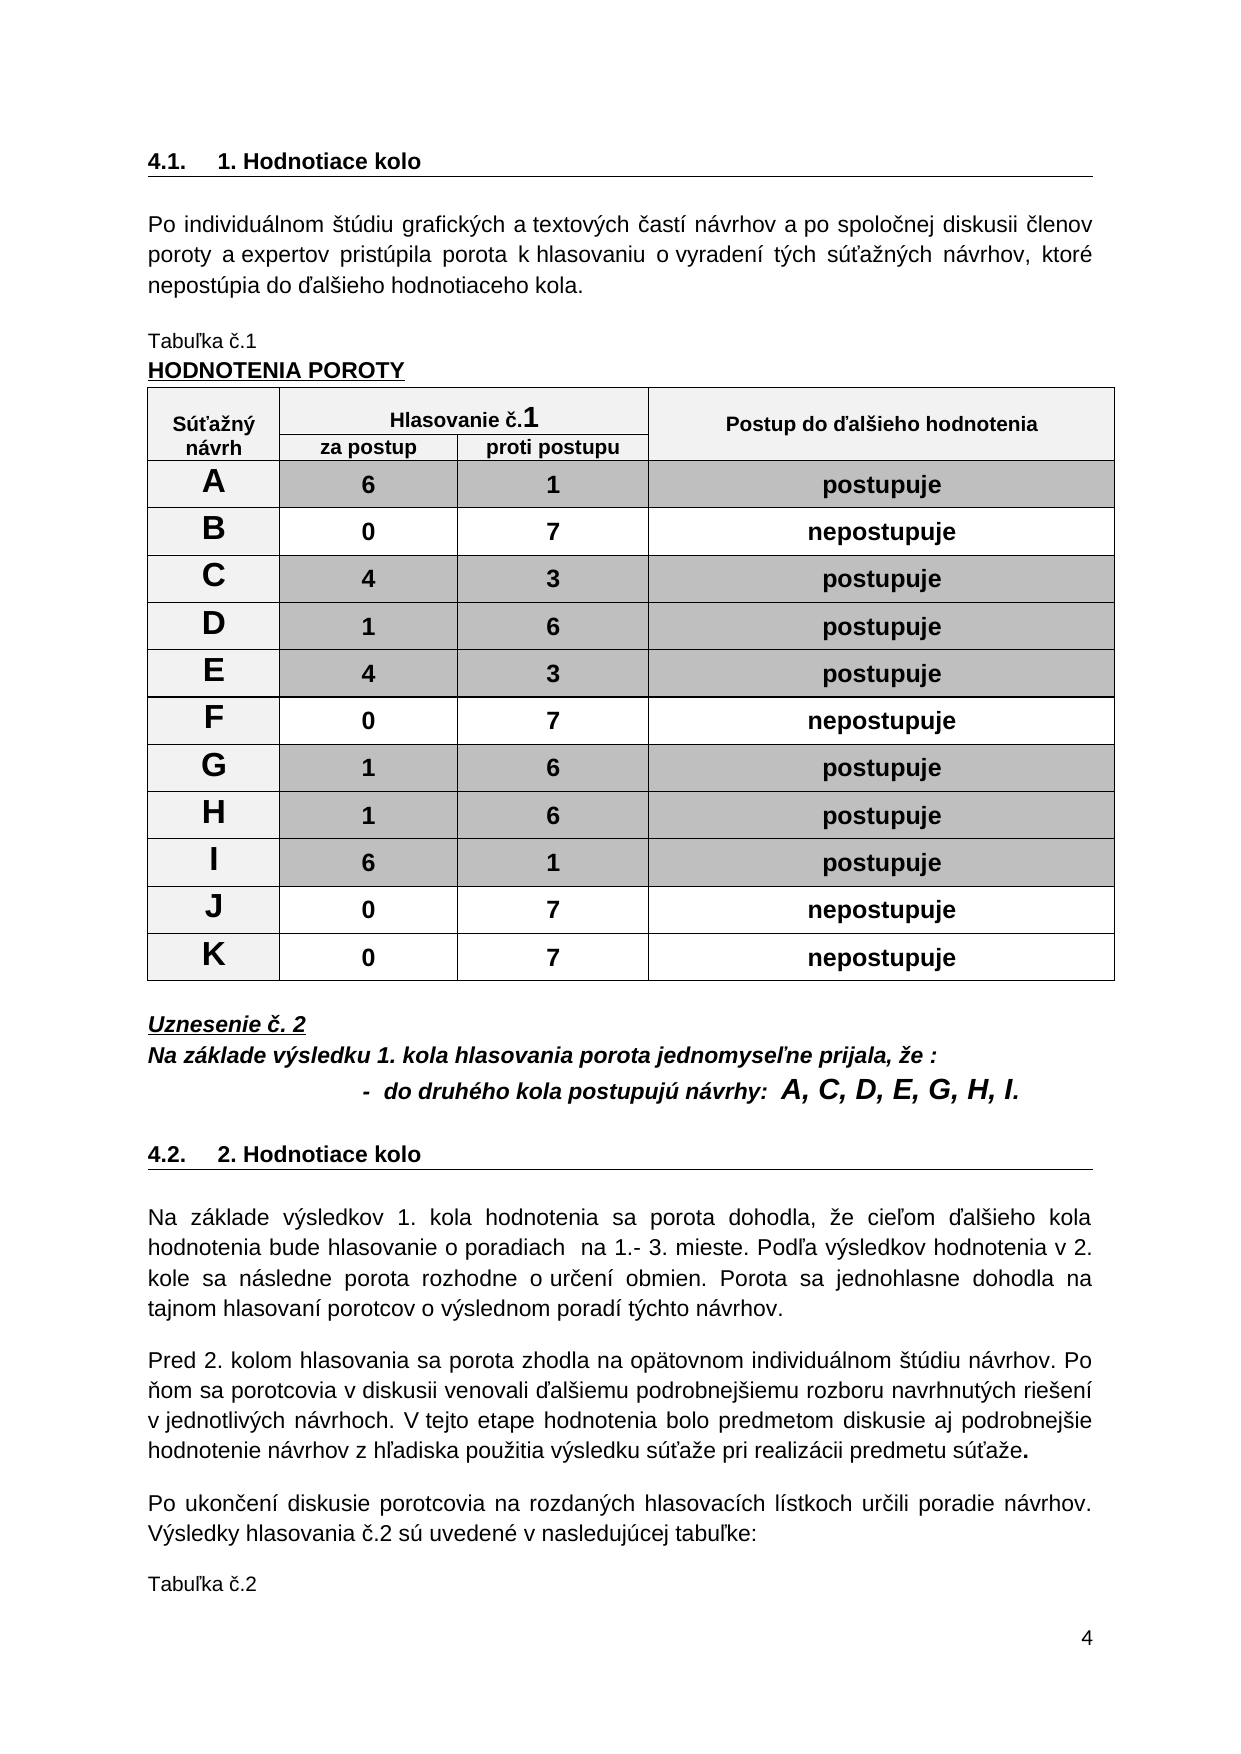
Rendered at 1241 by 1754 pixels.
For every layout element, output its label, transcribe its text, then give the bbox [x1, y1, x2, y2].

table_cell 7 [458, 934, 648, 980]
table_cell 4 [280, 556, 457, 602]
table_cell A [148, 461, 279, 507]
table_header Hlasovanie č.1 [280, 388, 648, 433]
table_cell 6 [458, 792, 648, 838]
table_cell 6 [458, 745, 648, 791]
text Po individuálnom štúdiu grafických a textových častí návrhov a po spoločnej diskusii členov poroty a expertov pristúpila porota k hlasovaniu o vyradení tých súťažných návrhov, ktoré nepostúpia do ďalšieho hodnotiaceho kola. [148, 211, 1093, 298]
table_cell za postup [280, 435, 457, 460]
table_cell proti postupu [458, 435, 648, 460]
text HODNOTENIA POROTY [148, 357, 1093, 383]
text Tabuľka č.1 [148, 329, 1093, 353]
table_cell 7 [458, 698, 648, 744]
table_cell 1 [280, 745, 457, 791]
table_cell postupuje [649, 461, 1114, 507]
table_cell 6 [280, 839, 457, 886]
table_header Postup do ďalšieho hodnotenia [649, 388, 1114, 460]
table_cell E [148, 650, 279, 696]
table_cell I [148, 839, 279, 886]
table_header Súťažný návrh [148, 388, 279, 460]
list Po ukončení diskusie porotcovia na rozdaných hlasovacích lístkoch určili poradie návrhov. Výsledky hlasovania č.2 sú uvedené v nasledujúcej tabuľke: [148, 1490, 1093, 1546]
table_cell G [148, 745, 279, 791]
table_cell 1 [458, 461, 648, 507]
table_cell 3 [458, 556, 648, 602]
table_cell D [148, 603, 279, 649]
text Tabuľka č.2 [148, 1572, 1093, 1596]
table_cell nepostupuje [649, 698, 1114, 744]
table_cell 0 [280, 887, 457, 933]
table_cell 7 [458, 887, 648, 933]
list Uznesenie č. 2 [148, 1011, 1093, 1038]
table_cell nepostupuje [649, 887, 1114, 933]
table_cell 0 [280, 934, 457, 980]
table_cell 6 [280, 461, 457, 507]
table_cell F [148, 698, 279, 744]
table_cell J [148, 887, 279, 933]
table_cell postupuje [649, 745, 1114, 791]
table_cell C [148, 556, 279, 602]
table_cell 4 [280, 650, 457, 696]
table_cell 1 [280, 603, 457, 649]
table_cell 3 [458, 650, 648, 696]
table_cell postupuje [649, 792, 1114, 838]
table_cell nepostupuje [649, 508, 1114, 554]
table_cell B [148, 508, 279, 554]
table_cell postupuje [649, 650, 1114, 696]
list Na základe výsledkov 1. kola hodnotenia sa porota dohodla, že cieľom ďalšieho kola hodnotenia bude hlasovanie o poradiach na 1.- 3. mieste. Podľa výsledkov hodnotenia v 2. kole sa následne porota rozhodne o určení obmien. Porota sa jednohlasne dohodla na tajnom hlasovaní porotcov o výslednom poradí týchto návrhov. [148, 1204, 1093, 1321]
table_cell 1 [458, 839, 648, 886]
table_cell postupuje [649, 556, 1114, 602]
list Na základe výsledku 1. kola hlasovania porota jednomyseľne prijala, že : [148, 1042, 1093, 1068]
table_cell K [148, 934, 279, 980]
list 1. Hodnotiace kolo [148, 148, 1093, 176]
table_cell 7 [458, 508, 648, 554]
table_cell postupuje [649, 839, 1114, 886]
table_cell 0 [280, 508, 457, 554]
list do druhého kola postupujú návrhy: A, C, D, E, G, H, I. [362, 1072, 1093, 1105]
table_cell postupuje [649, 603, 1114, 649]
table_cell 0 [280, 698, 457, 744]
table_cell nepostupuje [649, 934, 1114, 980]
table_cell H [148, 792, 279, 838]
list Pred 2. kolom hlasovania sa porota zhodla na opätovnom individuálnom štúdiu návrhov. Po ňom sa porotcovia v diskusii venovali ďalšiemu podrobnejšiemu rozboru navrhnutých riešení v jednotlivých návrhoch. V tejto etape hodnotenia bolo predmetom diskusie aj podrobnejšie hodnotenie návrhov z hľadiska použitia výsledku súťaže pri realizácii predmetu súťaže. [148, 1347, 1093, 1464]
list 2. Hodnotiace kolo [148, 1141, 1093, 1169]
table_cell 1 [280, 792, 457, 838]
table_cell 6 [458, 603, 648, 649]
